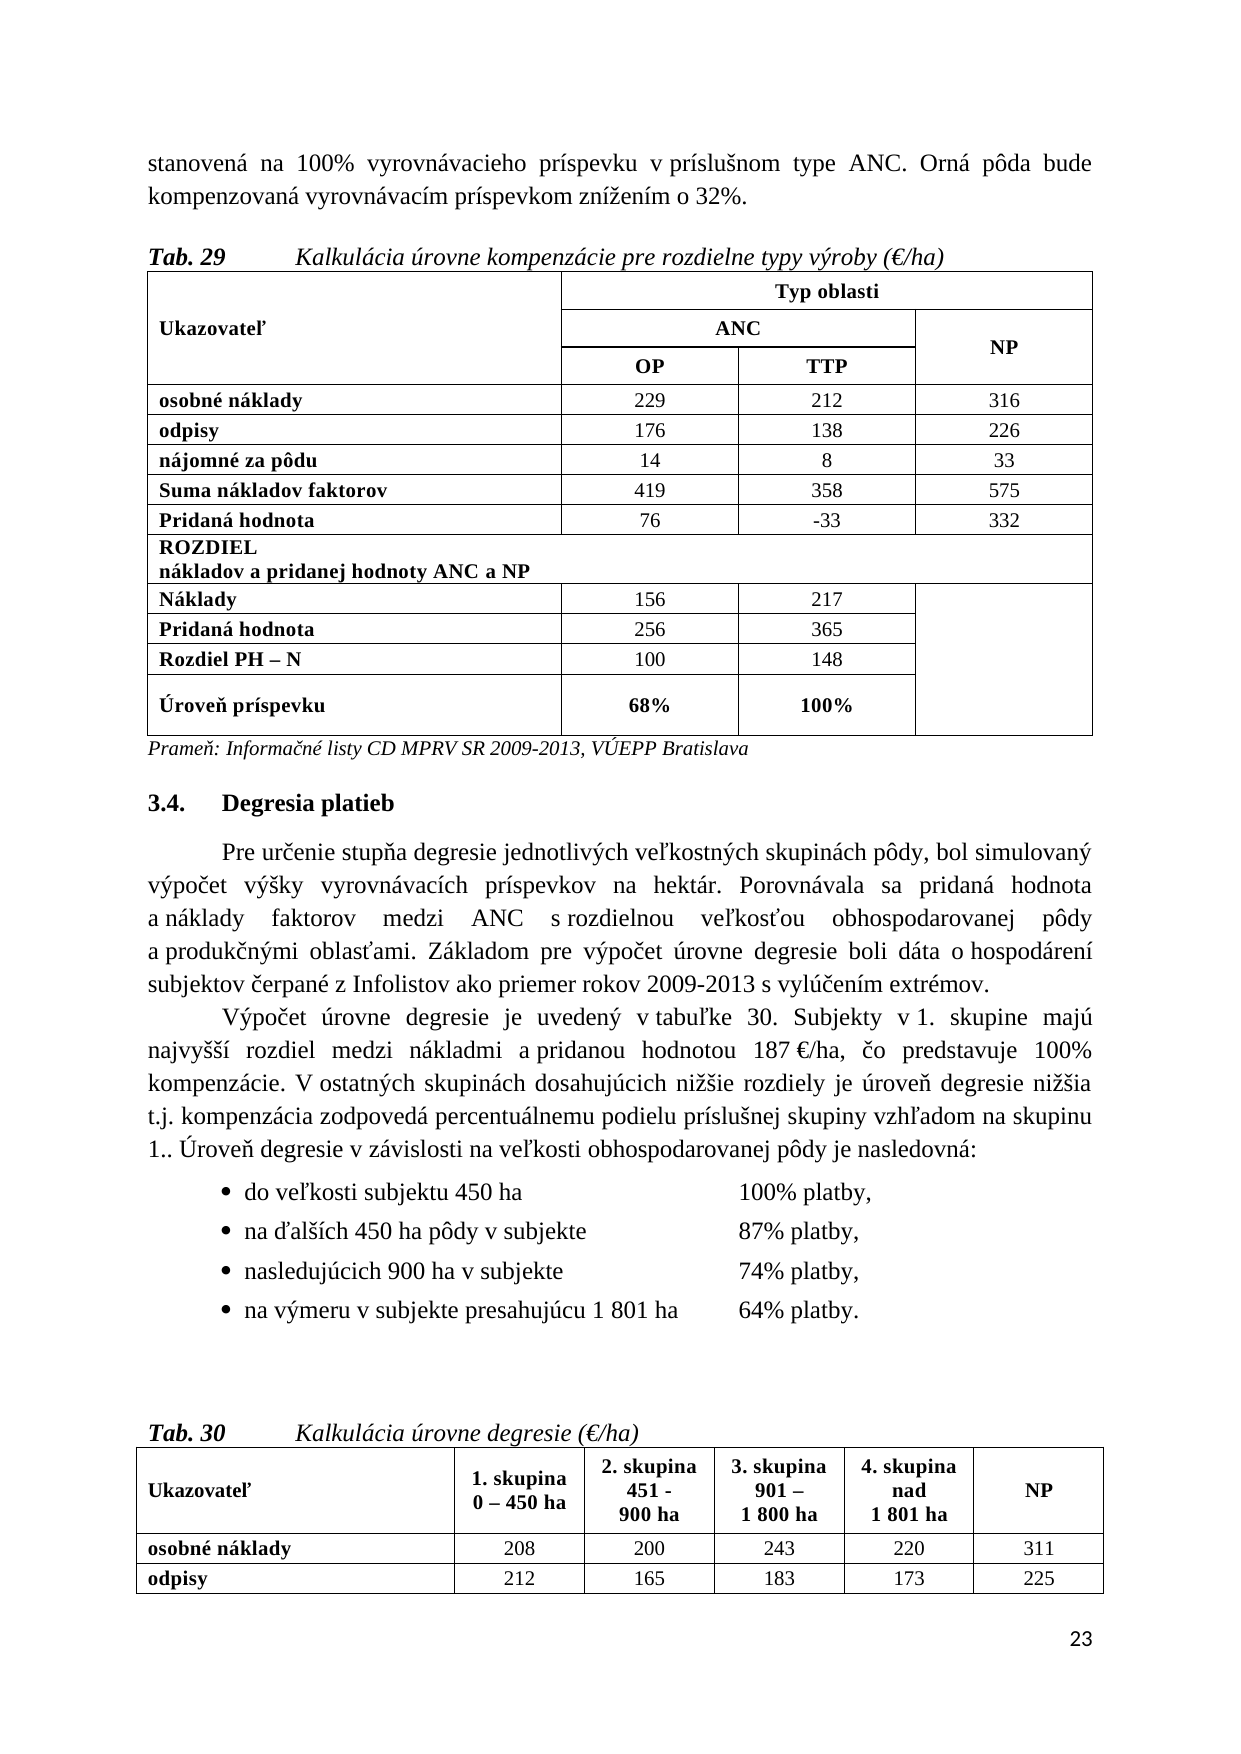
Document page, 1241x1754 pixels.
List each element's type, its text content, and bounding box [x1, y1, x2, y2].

table_cell osobné náklady [148, 385, 561, 414]
table_cell odpisy [148, 415, 561, 444]
text Prameň: Informačné listy CD MPRV SR 2009-2013, VÚEPP Bratislava [148, 736, 1092, 760]
table_cell 76 [562, 505, 738, 534]
text Tab. 30 Kalkulácia úrovne degresie (€/ha) [148, 1418, 1092, 1447]
table_cell NP [916, 310, 1092, 384]
table_cell 68% [562, 675, 738, 735]
table_cell 419 [562, 475, 738, 504]
table_cell Náklady [148, 584, 561, 613]
text Tab. 29 Kalkulácia úrovne kompenzácie pre rozdielne typy výroby (€/ha) [148, 242, 1092, 271]
table_cell ANC [562, 310, 915, 346]
table_cell Úroveň príspevku [148, 675, 561, 735]
table_cell OP [562, 348, 738, 384]
table_header 3. skupina 901 – 1 800 ha [715, 1448, 844, 1532]
table_cell 332 [916, 505, 1092, 534]
table_cell -33 [739, 505, 915, 534]
list do veľkosti subjektu 450 ha 100% platby, [222, 1173, 1092, 1207]
table_cell Pridaná hodnota [148, 614, 561, 643]
table_cell 148 [739, 644, 915, 674]
table_cell 212 [455, 1564, 584, 1592]
list na ďalších 450 ha pôdy v subjekte 87% platby, [222, 1213, 1092, 1246]
table_cell 311 [974, 1534, 1103, 1562]
table_cell 229 [562, 385, 738, 414]
table_cell 575 [916, 475, 1092, 504]
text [148, 148, 1092, 209]
table_cell 173 [845, 1564, 973, 1592]
table_cell Pridaná hodnota [148, 505, 561, 534]
table_cell 176 [562, 415, 738, 444]
table_cell 256 [562, 614, 738, 643]
table_cell 183 [715, 1564, 844, 1592]
table_cell 212 [739, 385, 915, 414]
table_cell 316 [916, 385, 1092, 414]
table_header 2. skupina 451 - 900 ha [585, 1448, 714, 1532]
table_cell 138 [739, 415, 915, 444]
table_cell 208 [455, 1534, 584, 1562]
list na výmeru v subjekte presahujúcu 1 801 ha 64% platby. [222, 1292, 1092, 1325]
table_cell 33 [916, 445, 1092, 474]
table_header Ukazovateľ [148, 272, 561, 384]
table_header Typ oblasti [562, 272, 1092, 309]
table_cell 200 [585, 1534, 714, 1562]
text Pre určenie stupňa degresie jednotlivých veľkostných skupinách pôdy, bol simulovaný výpočet výšky vyrovnávacích príspevkov na hektár. Porovnávala sa pridaná hodnota a náklady faktorov medzi ANC s rozdielnou veľkosťou obhospodarovanej pôdy a produkčnými oblasťami. Základom pre výpočet úrovne degresie boli dáta o hospodárení subjektov čerpané z Infolistov ako priemer rokov 2009-2013 s vylúčením extrémov. [148, 837, 1092, 998]
table_cell 226 [916, 415, 1092, 444]
table_cell nájomné za pôdu [148, 445, 561, 474]
table_cell odpisy [137, 1564, 454, 1592]
table_cell ROZDIEL nákladov a pridanej hodnoty ANC a NP [148, 535, 1092, 583]
table_cell 100 [562, 644, 738, 674]
table_header 4. skupina nad 1 801 ha [845, 1448, 973, 1532]
table_cell TTP [739, 348, 915, 384]
list nasledujúcich 900 ha v subjekte 74% platby, [222, 1252, 1092, 1286]
table_cell 220 [845, 1534, 973, 1562]
table_header NP [974, 1448, 1103, 1532]
table_header 1. skupina 0 – 450 ha [455, 1448, 584, 1532]
table_cell 14 [562, 445, 738, 474]
table_cell 165 [585, 1564, 714, 1592]
table_cell Rozdiel PH – N [148, 644, 561, 674]
table_cell Suma nákladov faktorov [148, 475, 561, 504]
table_cell 156 [562, 584, 738, 613]
table_cell 365 [739, 614, 915, 643]
table_cell 243 [715, 1534, 844, 1562]
text Výpočet úrovne degresie je uvedený v tabuľke 30. Subjekty v 1. skupine majú najvyšší rozdiel medzi nákladmi a pridanou hodnotou 187 €/ha, čo predstavuje 100% kompenzácie. V ostatných skupinách dosahujúcich nižšie rozdiely je úroveň degresie nižšia t.j. kompenzácia zodpovedá percentuálnemu podielu príslušnej skupiny vzhľadom na skupinu 1.. Úroveň degresie v závislosti na veľkosti obhospodarovanej pôdy je nasledovná: [148, 1002, 1092, 1163]
table_cell 225 [974, 1564, 1103, 1592]
table_cell 217 [739, 584, 915, 613]
table_cell [916, 584, 1092, 735]
table_cell 358 [739, 475, 915, 504]
table_cell osobné náklady [137, 1534, 454, 1562]
table_cell 100% [739, 675, 915, 735]
table_cell 8 [739, 445, 915, 474]
table_header Ukazovateľ [137, 1448, 454, 1532]
